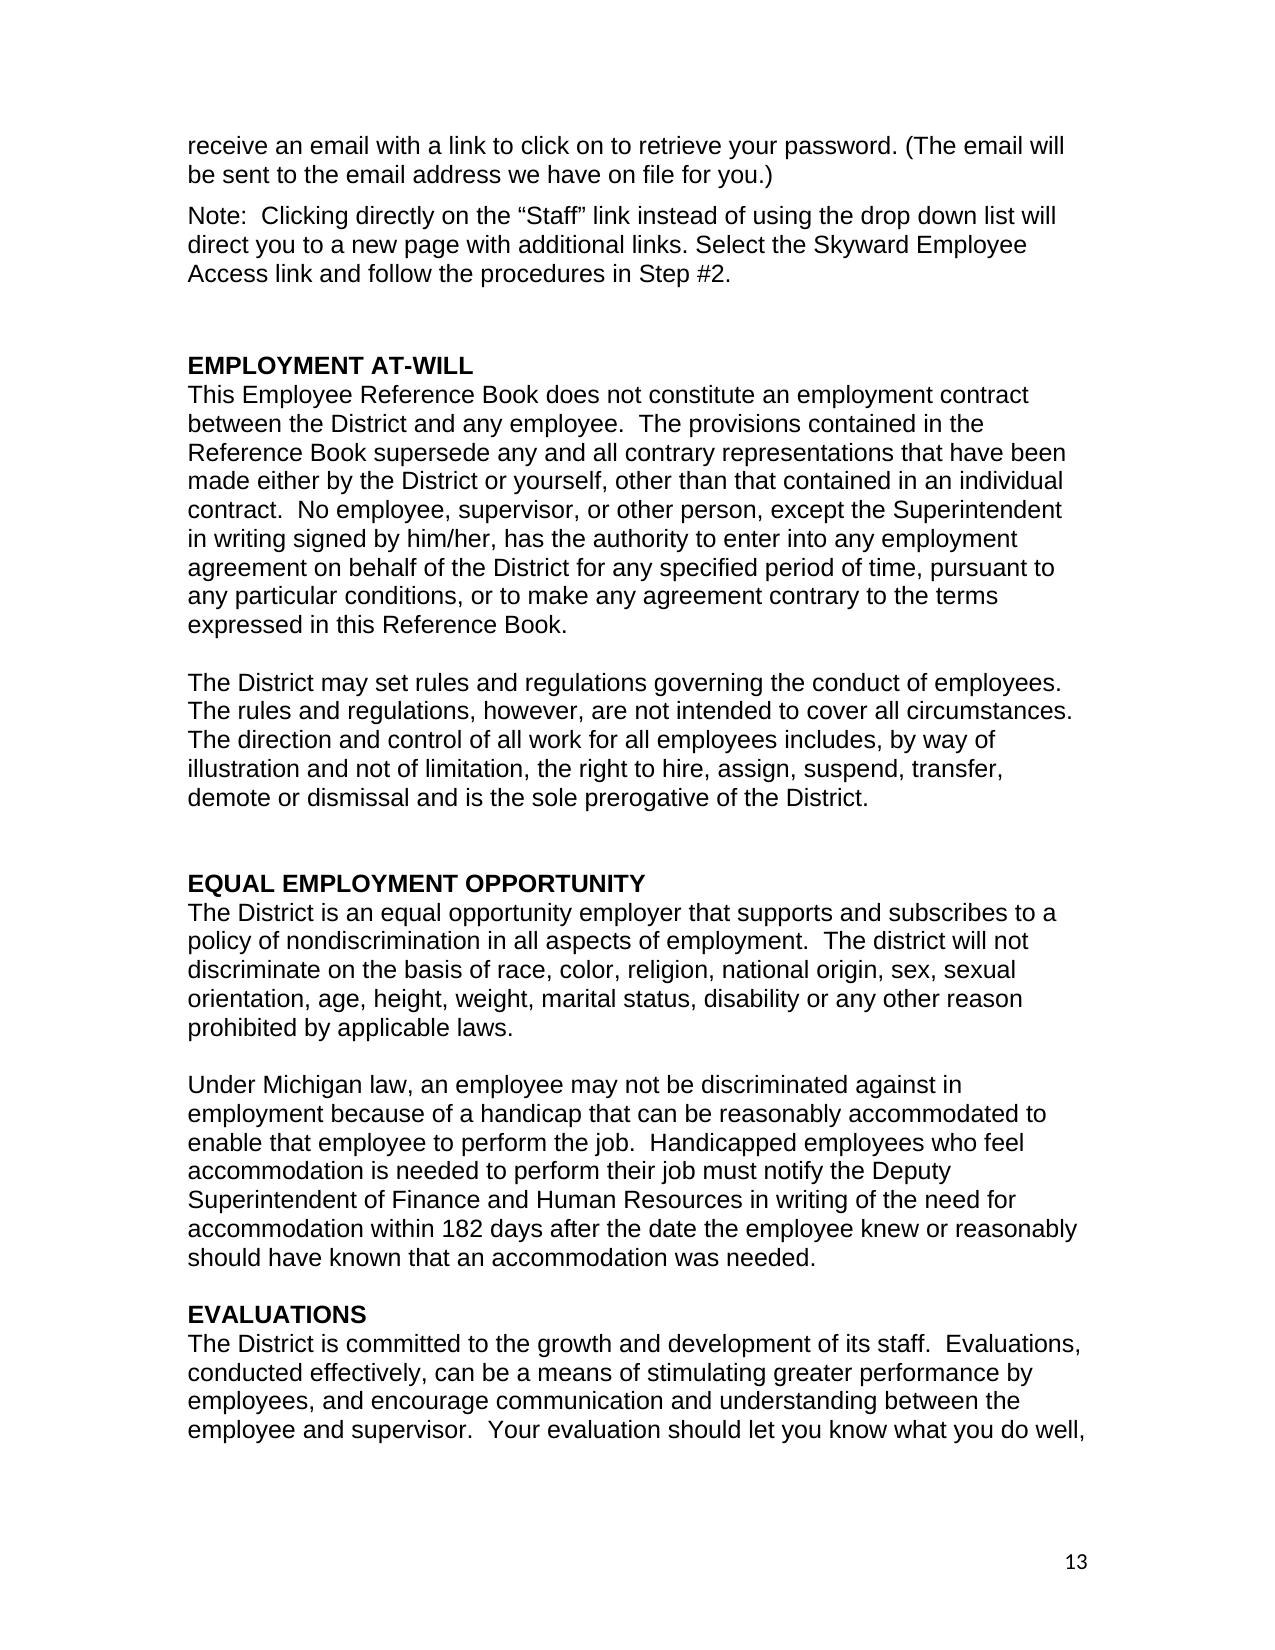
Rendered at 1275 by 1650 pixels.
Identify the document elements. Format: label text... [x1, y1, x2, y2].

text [187, 131, 1087, 189]
text Under law, an employee may not be discriminated against in employment because of a handicap that can be reasonably accommodated to enable that employee to perform the job. Handicapped employees who feel accommodation is needed to perform their job must notify the Deputy Superintendent of Finance and Human Resources in writing of the need for accommodation within 182 days after the date the employee knew or reasonably should have known that an accommodation was needed. [187, 1070, 1087, 1271]
text Note: Clicking directly on the “Staff” link instead of using the drop down list will direct you to a new page with additional links. Select the Skyward Employee Access link and follow the procedures in Step #2. [187, 201, 1087, 287]
text EQUAL EMPLOYMENT OPPORTUNITY [187, 869, 1087, 897]
text EMPLOYMENT AT-WILL [187, 351, 1087, 380]
text The District is an equal opportunity employer that supports and subscribes to a policy of nondiscrimination in all aspects of employment. The district will not discriminate on the basis of race, color, religion, national origin, sex, sexual orientation, age, height, weight, marital status, disability or any other reason prohibited by applicable laws. [187, 897, 1087, 1041]
text EVALUATIONS [187, 1300, 1087, 1329]
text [187, 1329, 1087, 1444]
text This Employee Reference Book does not constitute an employment contract between the District and any employee. The provisions contained in the Reference Book supersede any and all contrary representations that have been made either by the District or yourself, other than that contained in an individual contract. No employee, supervisor, or other person, except the Superintendent in writing signed by him/her, has the authority to enter into any employment agreement on behalf of the District for any specified period of time, pursuant to any particular conditions, or to make any agreement contrary to the terms expressed in this Reference Book. [187, 380, 1087, 639]
text The District may set rules and regulations governing the conduct of employees. The rules and regulations, however, are not intended to cover all circumstances. The direction and control of all work for all employees includes, by way of illustration and not of limitation, the right to hire, assign, suspend, transfer, demote or dismissal and is the sole prerogative of the District. [187, 667, 1087, 811]
